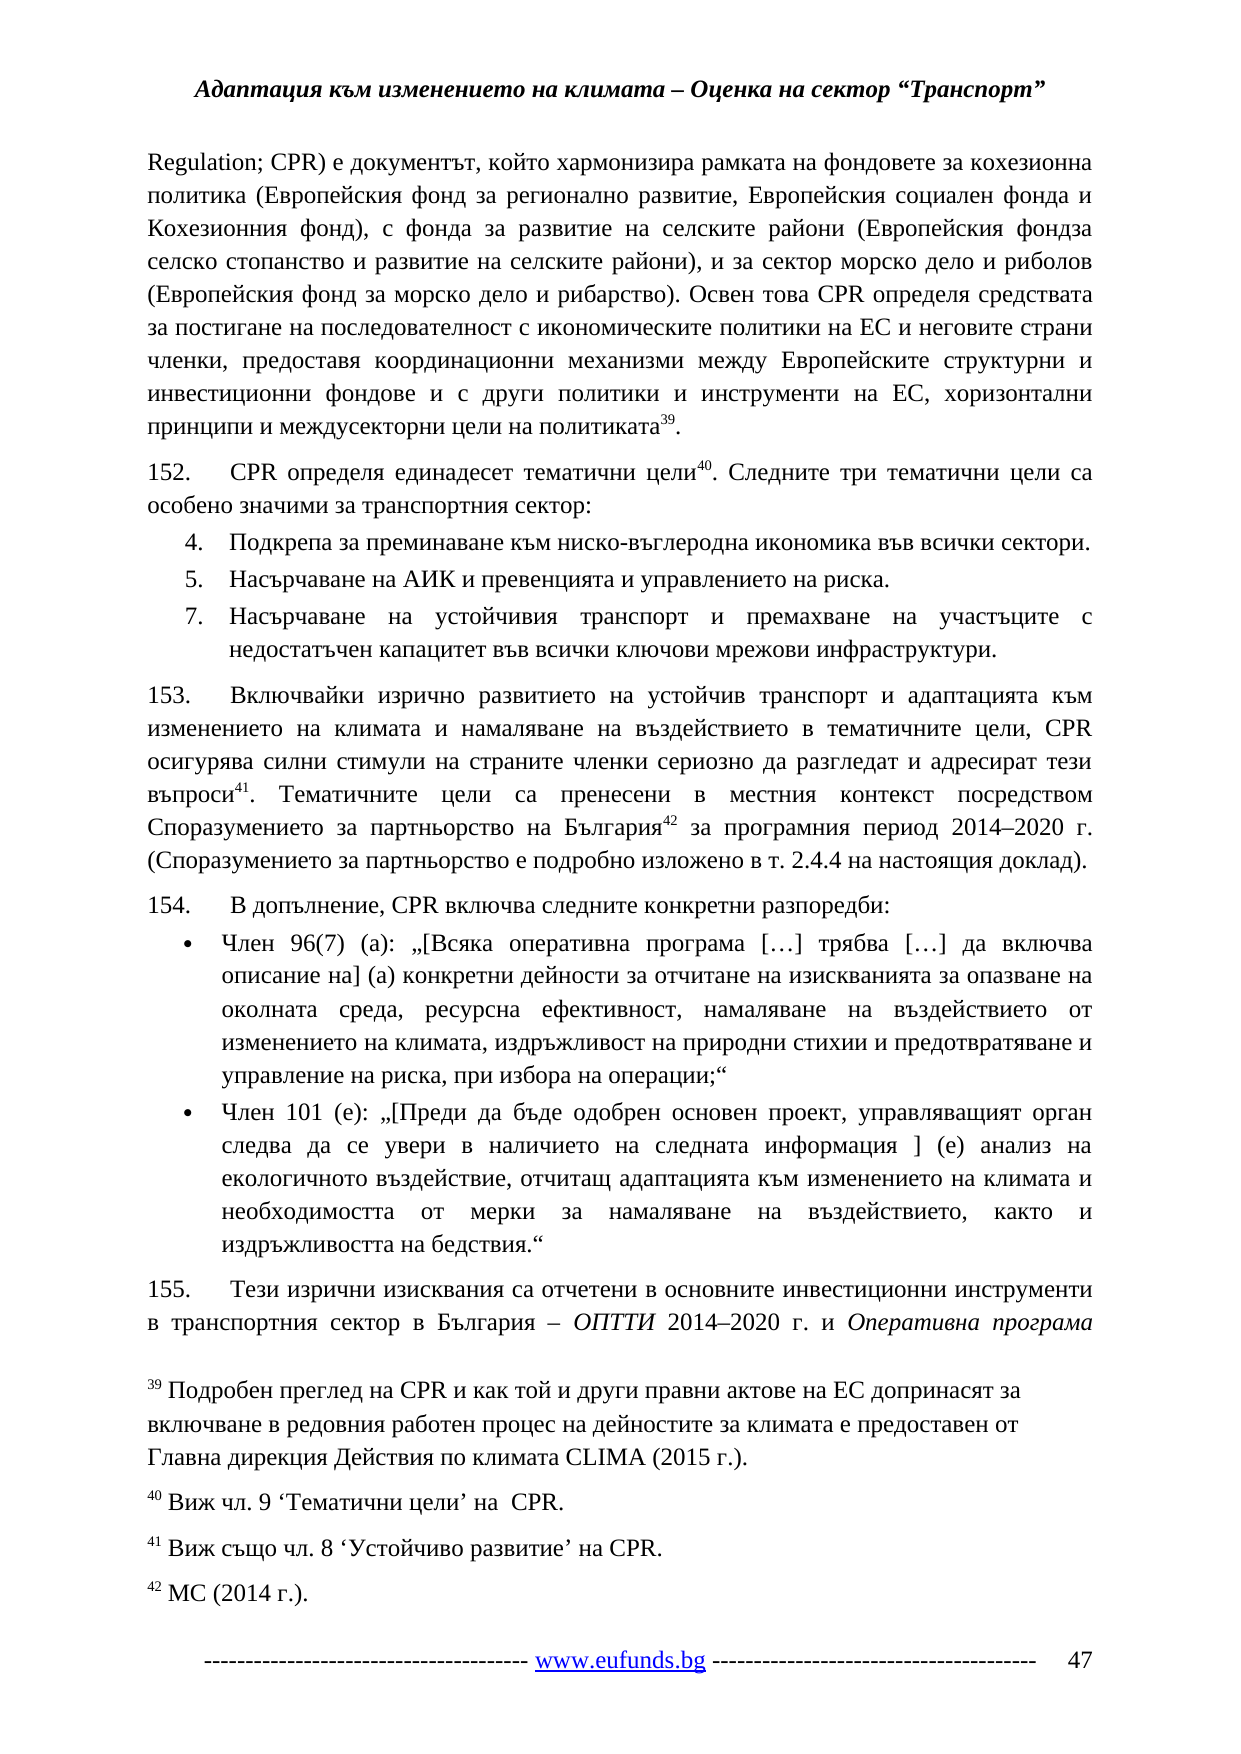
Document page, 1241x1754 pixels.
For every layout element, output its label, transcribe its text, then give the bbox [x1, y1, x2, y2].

text 7. Насърчаване на устойчивия транспорт и премахване на участъците с недостатъчен капацитет във всички ключови мрежови инфраструктури. [184, 601, 1093, 663]
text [147, 147, 1093, 440]
text CPR определя единадесет тематични цели. Следните три тематични цели са особено значими за транспортния сектор: [147, 457, 1093, 518]
text Включвайки изрично развитието на устойчив транспорт и адаптацията към изменението на климата и намаляване на въздействието в тематичните цели, CPR осигурява силни стимули на страните членки сериозно да разгледат и адресират тези въпроси. Тематичните цели са пренесени в местния контекст посредством Споразумението за партньорство на България за програмния период 2014–2020 г. (Споразумението за партньорство е подробно изложено в т. 2.4.4 на настоящия доклад). [147, 680, 1093, 874]
text 4. Подкрепа за преминаване към ниско-въглеродна икономика във всички сектори. [184, 527, 1093, 556]
text Член 101 (е): „[Преди да бъде одобрен основен проект, управляващият орган следва да се увери в наличието на следната информация ] (е) анализ на екологичното въздействие, отчитащ адаптацията към изменението на климата и необходимостта от мерки за намаляване на въздействието, както и издръжливостта на бедствия.“ [184, 1097, 1093, 1258]
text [147, 1274, 1093, 1336]
text В допълнение, CPR включва следните конкретни разпоредби: [147, 890, 1093, 919]
text 5. Насърчаване на АИК и превенцията и управлението на риска. [184, 564, 1093, 593]
text Член 96(7) (a): „[Всяка оперативна програма […] трябва […] да включва описание на] (a) конкретни дейности за отчитане на изискванията за опазване на околната среда, ресурсна ефективност, намаляване на въздействието от изменението на климата, издръжливост на природни стихии и предотвратяване и управление на риска, при избора на операции;“ [184, 928, 1093, 1088]
